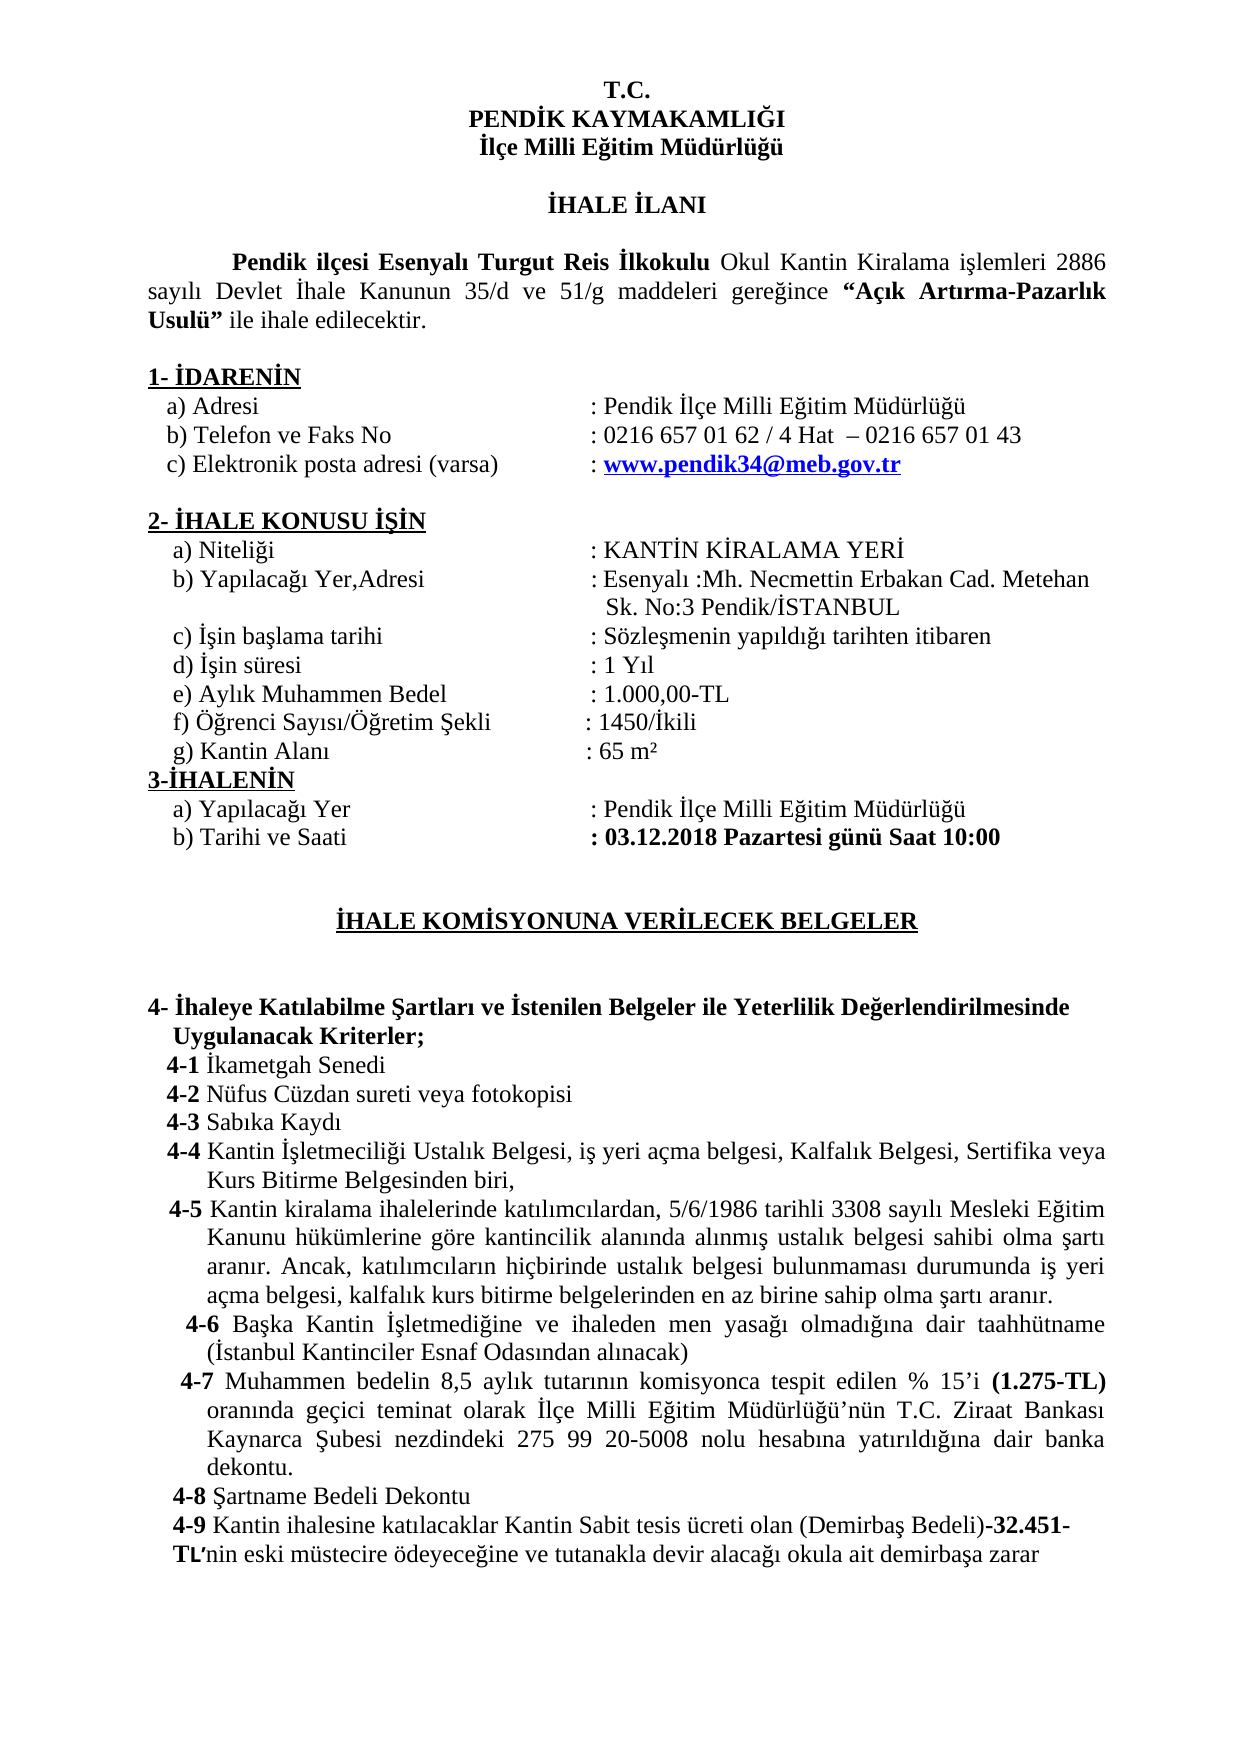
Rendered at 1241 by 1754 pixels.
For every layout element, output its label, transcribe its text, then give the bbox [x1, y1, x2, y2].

text a) Yapılacağı Yer : Pendik İlçe Milli Eğitim Müdürlüğü [148, 794, 1106, 822]
text c) İşin başlama tarihi : Sözleşmenin yapıldığı tarihten itibaren [148, 621, 1106, 650]
text b) Tarihi ve Saati : 03.12.2018 Pazartesi günü Saat 10:00 [148, 822, 1106, 851]
text a) Niteliği : KANTİN KİRALAMA YERİ [148, 535, 1106, 564]
text İHALE İLANI [148, 190, 1106, 219]
text 2- İHALE KONUSU İŞİN [148, 506, 1106, 535]
text T.C. [148, 75, 1106, 104]
text 4-1 İkametgah Senedi [148, 1050, 1106, 1079]
text 4-8 Şartname Bedeli Dekontu [173, 1481, 1106, 1510]
text a) Adresi : Pendik İlçe Milli Eğitim Müdürlüğü [148, 391, 1106, 420]
text b) Telefon ve Faks No : 0216 657 01 62 / 4 Hat – 0216 657 01 43 [148, 420, 1106, 449]
text 4-4 Kantin İşletmeciliği Ustalık Belgesi, iş yeri açma belgesi, Kalfalık Belgesi, Sertifika veya Kurs Bitirme Belgesinden biri, [148, 1136, 1106, 1194]
text 3-İHALENİN [148, 765, 1106, 794]
text İlçe Milli Eğitim Müdürlüğü [148, 132, 1106, 161]
text f) Öğrenci Sayısı/Öğretim Şekli : 1450/İkili [148, 707, 1106, 736]
text d) İşin süresi : 1 Yıl [148, 650, 1106, 679]
text g) Kantin Alanı : 65 m² [148, 736, 1106, 765]
text Uygulanacak Kriterler; [148, 1021, 1106, 1050]
text 4-7 Muhammen bedelin 8,5 aylık tutarının komisyonca tespit edilen % 15’i (1.275-TL) oranında geçici teminat olarak İlçe Milli Eğitim Müdürlüğü’nün T.C. Ziraat Bankası Kaynarca Şubesi nezdindeki 275 99 20-5008 nolu hesabına yatırıldığına dair banka dekontu. [148, 1366, 1106, 1481]
text PENDİK KAYMAKAMLIĞI [148, 104, 1106, 132]
text 4- İhaleye Katılabilme Şartları ve İstenilen Belgeler ile Yeterlilik Değerlendirilmesinde [148, 992, 1106, 1021]
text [173, 1510, 1106, 1568]
text 4-3 Sabıka Kaydı [148, 1107, 1106, 1136]
text b) Yapılacağı Yer,Adresi : Esenyalı :Mh. Necmettin Erbakan Cad. Metehan Sk. No:3 Pendik/İSTANBUL [148, 564, 1106, 621]
text c) Elektronik posta adresi (varsa) : www.pendik34@meb.gov.tr [148, 449, 1106, 477]
text Pendik ilçesi Esenyalı Turgut Reis İlkokulu Okul Kantin Kiralama işlemleri 2886 sayılı Devlet İhale Kanunun 35/d ve 51/g maddeleri gereğince “Açık Artırma-Pazarlık Usulü” ile ihale edilecektir. [148, 247, 1106, 334]
text 4-2 Nüfus Cüzdan sureti veya fotokopisi [148, 1079, 1106, 1107]
text 4-5 Kantin kiralama ihalelerinde katılımcılardan, 5/6/1986 tarihli 3308 sayılı Mesleki Eğitim Kanunu hükümlerine göre kantincilik alanında alınmış ustalık belgesi sahibi olma şartı aranır. Ancak, katılımcıların hiçbirinde ustalık belgesi bulunmaması durumunda iş yeri açma belgesi, kalfalık kurs bitirme belgelerinden en az birine sahip olma şartı aranır. [148, 1194, 1106, 1309]
text 4-6 Başka Kantin İşletmediğine ve ihaleden men yasağı olmadığına dair taahhütname (İstanbul Kantinciler Esnaf Odasından alınacak) [148, 1309, 1106, 1366]
text e) Aylık Muhammen Bedel : 1.000,00-TL [148, 679, 1106, 707]
text İHALE KOMİSYONUNA VERİLECEK BELGELER [148, 906, 1106, 935]
text 1- İDARENİN [148, 362, 1106, 391]
